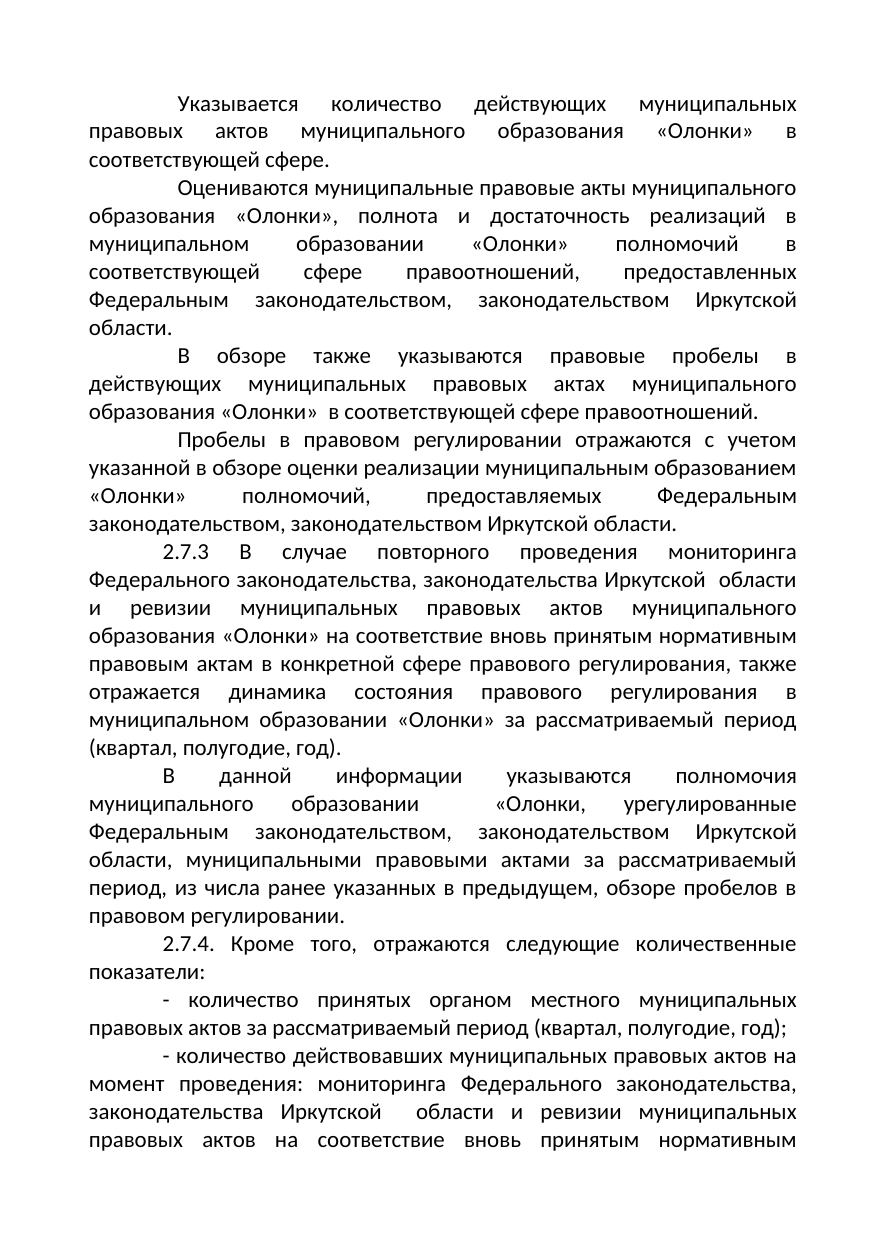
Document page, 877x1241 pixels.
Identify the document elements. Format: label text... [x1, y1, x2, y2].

text В обзоре также указываются правовые пробелы в действующих муниципальных правовых актах муниципального образования «Олонки» в соответствующей сфере правоотношений. [89, 341, 797, 425]
text Пробелы в правовом регулировании отражаются с учетом указанной в обзоре оценки реализации муниципальным образованием «Олонки» полномочий, предоставляемых Федеральным законодательством, законодательством Иркутской области. [89, 425, 797, 537]
text В данной информации указываются полномочия муниципального образовании «Олонки, урегулированные Федеральным законодательством, законодательством Иркутской области, муниципальными правовыми актами за рассматриваемый период, из числа ранее указанных в предыдущем, обзоре пробелов в правовом регулировании. [89, 761, 797, 929]
text 2.7.3 В случае повторного проведения мониторинга Федерального законодательства, законодательства Иркутской области и ревизии муниципальных правовых актов муниципального образования «Олонки» на соответствие вновь принятым нормативным правовым актам в конкретной сфере правового регулирования, также отражается динамика состояния правового регулирования в муниципальном образовании «Олонки» за рассматриваемый период (квартал, полугодие, год). [89, 537, 797, 761]
text Оцениваются муниципальные правовые акты муниципального образования «Олонки», полнота и достаточность реализаций в муниципальном образовании «Олонки» полномочий в соответствующей сфере правоотношений, предоставленных Федеральным законодательством, законодательством Иркутской области. [89, 173, 797, 341]
text 2.7.4. Кроме того, отражаются следующие количественные показатели: [89, 929, 797, 985]
text Указывается количество действующих муниципальных правовых актов муниципального образования «Олонки» в соответствующей сфере. [89, 89, 797, 173]
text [89, 1041, 797, 1153]
text - количество принятых органом местного муниципальных правовых актов за рассматриваемый период (квартал, полугодие, год); [89, 985, 797, 1041]
